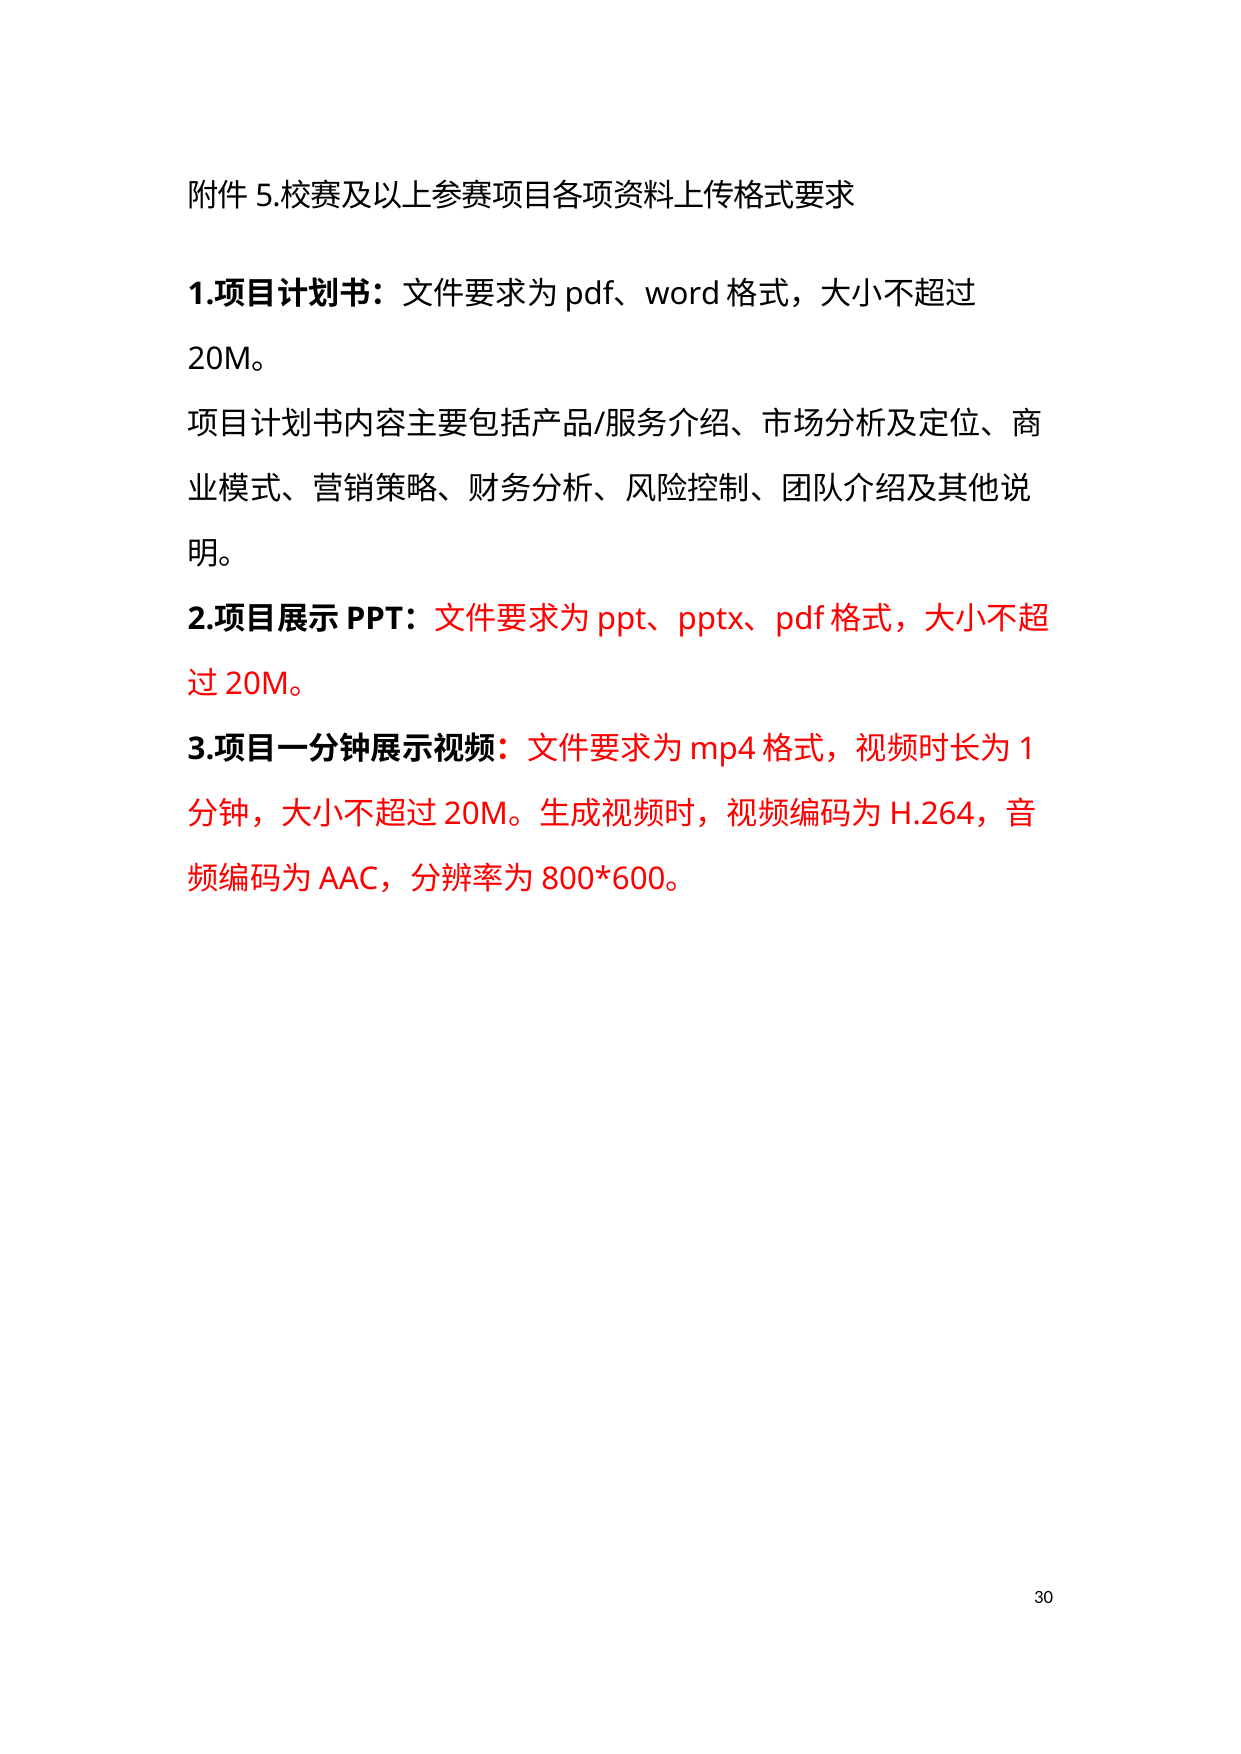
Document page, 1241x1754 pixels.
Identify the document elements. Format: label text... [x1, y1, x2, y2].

text 项目计划书内容主要包括产品/服务介绍、市场分析及定位、商业模式、营销策略、财务分析、风险控制、团队介绍及其他说明。 [187, 388, 1053, 583]
text 附件5.校赛及以上参赛项目各项资料上传格式要求 [187, 161, 1053, 226]
text 2.项目展示PPT：文件要求为ppt、pptx、pdf格式，大小不超过20M。 [187, 583, 1053, 713]
text 3.项目一分钟展示视频：文件要求为mp4格式，视频时长为1分钟，大小不超过20M。生成视频时，视频编码为H.264，音频编码为AAC，分辨率为800*600。 [187, 713, 1053, 908]
text 1.项目计划书：文件要求为pdf、word格式，大小不超过20M。 [187, 258, 1053, 388]
